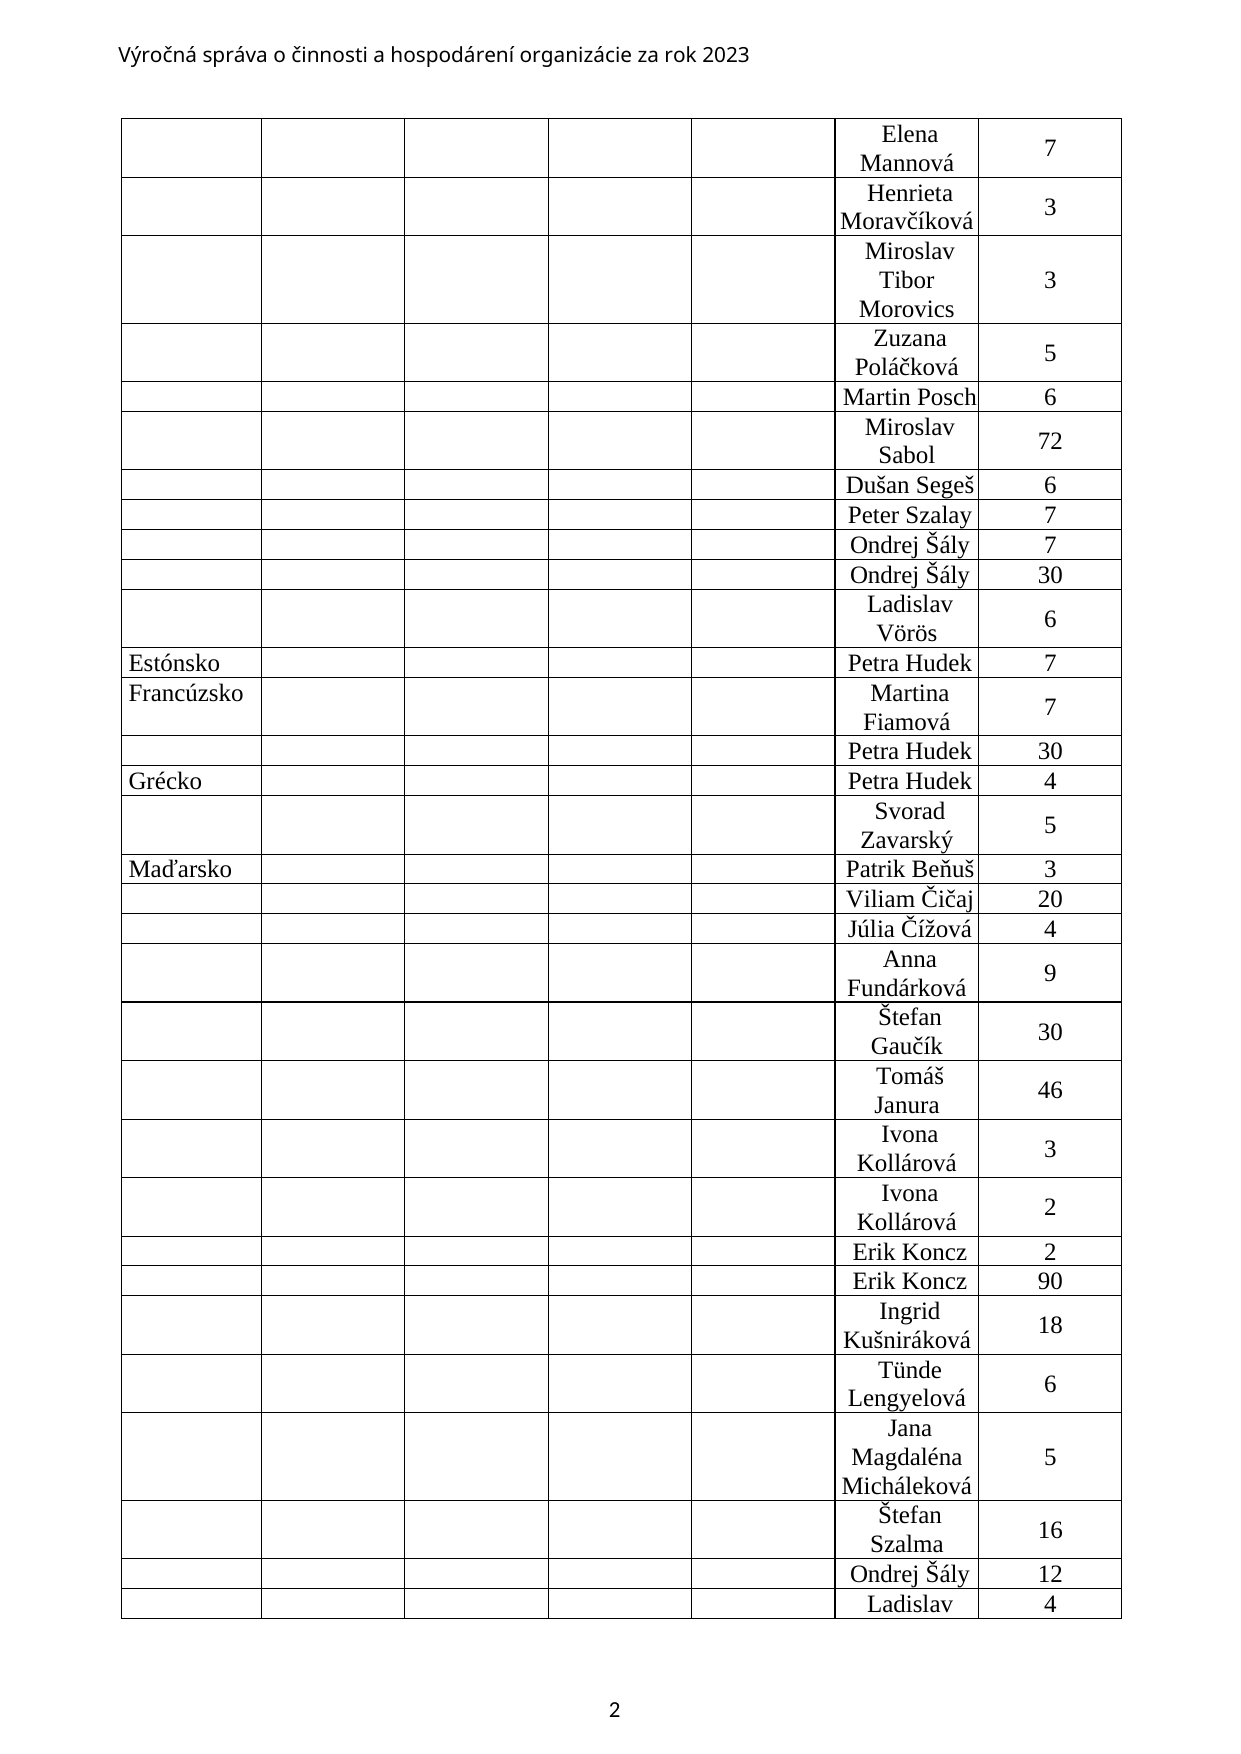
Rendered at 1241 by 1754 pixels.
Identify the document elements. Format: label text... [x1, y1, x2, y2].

table_cell [405, 470, 548, 499]
table_cell [692, 1266, 834, 1295]
table_cell [262, 1559, 404, 1588]
table_cell [405, 1061, 548, 1118]
table_cell [549, 766, 691, 795]
table_cell [262, 590, 404, 647]
table_cell 6 [979, 1355, 1121, 1412]
table_cell [405, 1296, 548, 1354]
table_cell 3 [979, 855, 1121, 883]
table_cell [262, 1413, 404, 1499]
table_cell [262, 1501, 404, 1558]
table_cell [262, 119, 404, 177]
table_cell [122, 1296, 261, 1354]
table_cell 4 [979, 766, 1121, 795]
table_cell [692, 500, 834, 529]
table_cell [405, 736, 548, 765]
table_cell 90 [979, 1266, 1121, 1295]
table_cell [405, 884, 548, 913]
table_cell [692, 736, 834, 765]
table_cell [122, 884, 261, 913]
table_cell 6 [979, 382, 1121, 411]
table_cell [692, 560, 834, 588]
table_cell [405, 1237, 548, 1265]
table_cell [692, 1003, 834, 1060]
table_cell [692, 914, 834, 943]
table_cell [262, 530, 404, 559]
table_cell [262, 944, 404, 1001]
table_cell [549, 412, 691, 469]
table_cell [262, 648, 404, 677]
table_cell [405, 500, 548, 529]
table_cell [692, 236, 834, 322]
table_cell Miroslav Tibor Morovics [836, 236, 978, 322]
table_cell [405, 1559, 548, 1588]
table_cell [122, 178, 261, 235]
table_cell [122, 1178, 261, 1236]
table_cell [549, 178, 691, 235]
table_cell [405, 236, 548, 322]
table_cell Erik Koncz [836, 1237, 978, 1265]
table_cell 3 [979, 1120, 1121, 1177]
table_cell [692, 178, 834, 235]
table_cell [405, 382, 548, 411]
table_cell [549, 1559, 691, 1588]
table_cell [405, 766, 548, 795]
table_cell Ivona Kollárová [836, 1120, 978, 1177]
table_cell [692, 1413, 834, 1499]
table_cell Peter Szalay [836, 500, 978, 529]
table_cell 7 [979, 119, 1121, 177]
table_cell 2 [979, 1178, 1121, 1236]
table_cell [692, 1559, 834, 1588]
table_cell Petra Hudek [836, 736, 978, 765]
table_cell [405, 648, 548, 677]
table_cell [262, 1589, 404, 1618]
table_cell [262, 736, 404, 765]
table_cell 30 [979, 1003, 1121, 1060]
table_cell 46 [979, 1061, 1121, 1118]
table_cell Martin Posch [836, 382, 978, 411]
table_cell [405, 1355, 548, 1412]
table_cell [405, 796, 548, 853]
table_cell [122, 796, 261, 853]
table_cell [549, 119, 691, 177]
table_cell [692, 855, 834, 883]
table_cell [122, 1589, 261, 1618]
table_cell 12 [979, 1559, 1121, 1588]
table_cell [549, 324, 691, 381]
table_cell [262, 1237, 404, 1265]
table_cell Petra Hudek [836, 766, 978, 795]
table_cell [549, 914, 691, 943]
table_cell [262, 1296, 404, 1354]
table_cell [692, 1061, 834, 1118]
table_cell Maďarsko [122, 855, 261, 883]
table_cell [122, 1120, 261, 1177]
table_cell [405, 560, 548, 588]
table_cell [262, 1266, 404, 1295]
table_cell [262, 324, 404, 381]
table_cell 20 [979, 884, 1121, 913]
table_cell 7 [979, 500, 1121, 529]
table_cell [122, 412, 261, 469]
table_cell Petra Hudek [836, 648, 978, 677]
table_cell [262, 560, 404, 588]
table_cell Tomáš Janura [836, 1061, 978, 1118]
table_cell [549, 1061, 691, 1118]
table_cell [122, 1501, 261, 1558]
table_cell Viliam Čičaj [836, 884, 978, 913]
table_cell Ondrej Šály [836, 530, 978, 559]
table_cell [122, 1559, 261, 1588]
table_cell Ondrej Šály [836, 1559, 978, 1588]
table_cell Grécko [122, 766, 261, 795]
table_cell [692, 530, 834, 559]
table_cell [122, 500, 261, 529]
table_cell [549, 1501, 691, 1558]
table_cell [122, 119, 261, 177]
table_cell [692, 1355, 834, 1412]
table_cell [122, 736, 261, 765]
table_cell Patrik Beňuš [836, 855, 978, 883]
table_cell 72 [979, 412, 1121, 469]
table_cell 4 [979, 914, 1121, 943]
table_cell [405, 1266, 548, 1295]
table_cell [549, 1296, 691, 1354]
table_cell Estónsko [122, 648, 261, 677]
table_cell [549, 470, 691, 499]
table_cell [549, 855, 691, 883]
table_cell [262, 914, 404, 943]
table_cell [405, 1589, 548, 1618]
table_cell [262, 412, 404, 469]
table_cell [692, 470, 834, 499]
table_cell [692, 590, 834, 647]
table_cell [549, 678, 691, 735]
table_cell [122, 1061, 261, 1118]
table_cell 5 [979, 796, 1121, 853]
table_cell [262, 1355, 404, 1412]
table_cell [262, 500, 404, 529]
table_cell [692, 324, 834, 381]
table_cell [405, 590, 548, 647]
table_cell [692, 1178, 834, 1236]
table_cell [122, 914, 261, 943]
table_cell [549, 500, 691, 529]
table_cell [549, 1413, 691, 1499]
table_cell [692, 1589, 834, 1618]
table_cell [122, 1237, 261, 1265]
table_cell [122, 236, 261, 322]
table_cell [262, 178, 404, 235]
table_cell [405, 119, 548, 177]
table_cell [122, 944, 261, 1001]
table_cell Ingrid Kušniráková [836, 1296, 978, 1354]
table_cell [549, 796, 691, 853]
table_cell [549, 944, 691, 1001]
table_cell [262, 855, 404, 883]
table_cell 6 [979, 470, 1121, 499]
table_cell [405, 412, 548, 469]
table_cell [549, 1178, 691, 1236]
table_cell [122, 530, 261, 559]
table_cell 5 [979, 1413, 1121, 1499]
table_cell 9 [979, 944, 1121, 1001]
table_cell Zuzana Poláčková [836, 324, 978, 381]
table_cell [405, 1120, 548, 1177]
table_cell [405, 324, 548, 381]
table_cell [549, 382, 691, 411]
table_cell Ivona Kollárová [836, 1178, 978, 1236]
table_cell [692, 1501, 834, 1558]
table_cell Ladislav Vörös [836, 1589, 978, 1618]
table_cell [692, 1237, 834, 1265]
table_cell Júlia Čížová [836, 914, 978, 943]
table_cell 3 [979, 178, 1121, 235]
table_cell [122, 1266, 261, 1295]
table_cell [549, 560, 691, 588]
table_cell [122, 1355, 261, 1412]
table_cell [122, 590, 261, 647]
table_cell [262, 1061, 404, 1118]
table_cell [405, 1501, 548, 1558]
table_cell [122, 560, 261, 588]
table_cell [549, 590, 691, 647]
table_cell [549, 1589, 691, 1618]
table_cell [262, 470, 404, 499]
table_cell [122, 1003, 261, 1060]
table_cell 4 [979, 1589, 1121, 1618]
table_cell [262, 678, 404, 735]
table_cell [122, 324, 261, 381]
table_cell 5 [979, 324, 1121, 381]
table_cell Tünde Lengyelová [836, 1355, 978, 1412]
table_cell [549, 236, 691, 322]
table_cell [262, 1120, 404, 1177]
table_cell [405, 1413, 548, 1499]
table_cell [405, 1003, 548, 1060]
table_cell [692, 1296, 834, 1354]
table_cell [549, 648, 691, 677]
table_cell [549, 1120, 691, 1177]
table_cell [405, 1178, 548, 1236]
table_cell Henrieta Moravčíková [836, 178, 978, 235]
table_cell [549, 736, 691, 765]
table_cell 6 [979, 590, 1121, 647]
table_cell [692, 1120, 834, 1177]
table_cell [549, 1237, 691, 1265]
table_cell Jana Magdaléna Micháleková [836, 1413, 978, 1499]
table_cell 7 [979, 530, 1121, 559]
table_cell Ladislav Vörös [836, 590, 978, 647]
table_cell [262, 1003, 404, 1060]
table_cell [122, 470, 261, 499]
table_cell [262, 884, 404, 913]
table_cell [405, 178, 548, 235]
table_cell [549, 1003, 691, 1060]
table_cell [262, 796, 404, 853]
table_cell [549, 884, 691, 913]
table_cell [405, 855, 548, 883]
table_cell [262, 1178, 404, 1236]
table_cell 30 [979, 560, 1121, 588]
table_cell 3 [979, 236, 1121, 322]
table_cell [692, 796, 834, 853]
table_cell [549, 530, 691, 559]
table_cell Erik Koncz [836, 1266, 978, 1295]
table_cell [692, 766, 834, 795]
table_cell [692, 119, 834, 177]
table_cell Francúzsko [122, 678, 261, 735]
table_cell [692, 944, 834, 1001]
table_cell Dušan Segeš [836, 470, 978, 499]
table_cell [405, 678, 548, 735]
table_cell [692, 648, 834, 677]
table_cell Elena Mannová [836, 119, 978, 177]
table_cell 7 [979, 648, 1121, 677]
table_cell [549, 1266, 691, 1295]
table_cell [405, 530, 548, 559]
table_cell [692, 382, 834, 411]
table_cell [692, 678, 834, 735]
table_cell [122, 1413, 261, 1499]
table_cell Štefan Gaučík [836, 1003, 978, 1060]
table_cell [122, 382, 261, 411]
table_cell [262, 236, 404, 322]
table_cell [262, 382, 404, 411]
table_cell [549, 1355, 691, 1412]
table_cell [405, 914, 548, 943]
table_cell [692, 884, 834, 913]
table_cell Martina Fiamová [836, 678, 978, 735]
table_cell [405, 944, 548, 1001]
table_cell Miroslav Sabol [836, 412, 978, 469]
table_cell Ondrej Šály [836, 560, 978, 588]
table_cell 2 [979, 1237, 1121, 1265]
table_cell [692, 412, 834, 469]
table_cell 7 [979, 678, 1121, 735]
table_cell Štefan Szalma [836, 1501, 978, 1558]
table_cell 30 [979, 736, 1121, 765]
table_cell [262, 766, 404, 795]
table_cell Svorad Zavarský [836, 796, 978, 853]
table_cell Anna Fundárková [836, 944, 978, 1001]
table_cell 16 [979, 1501, 1121, 1558]
table_cell 18 [979, 1296, 1121, 1354]
